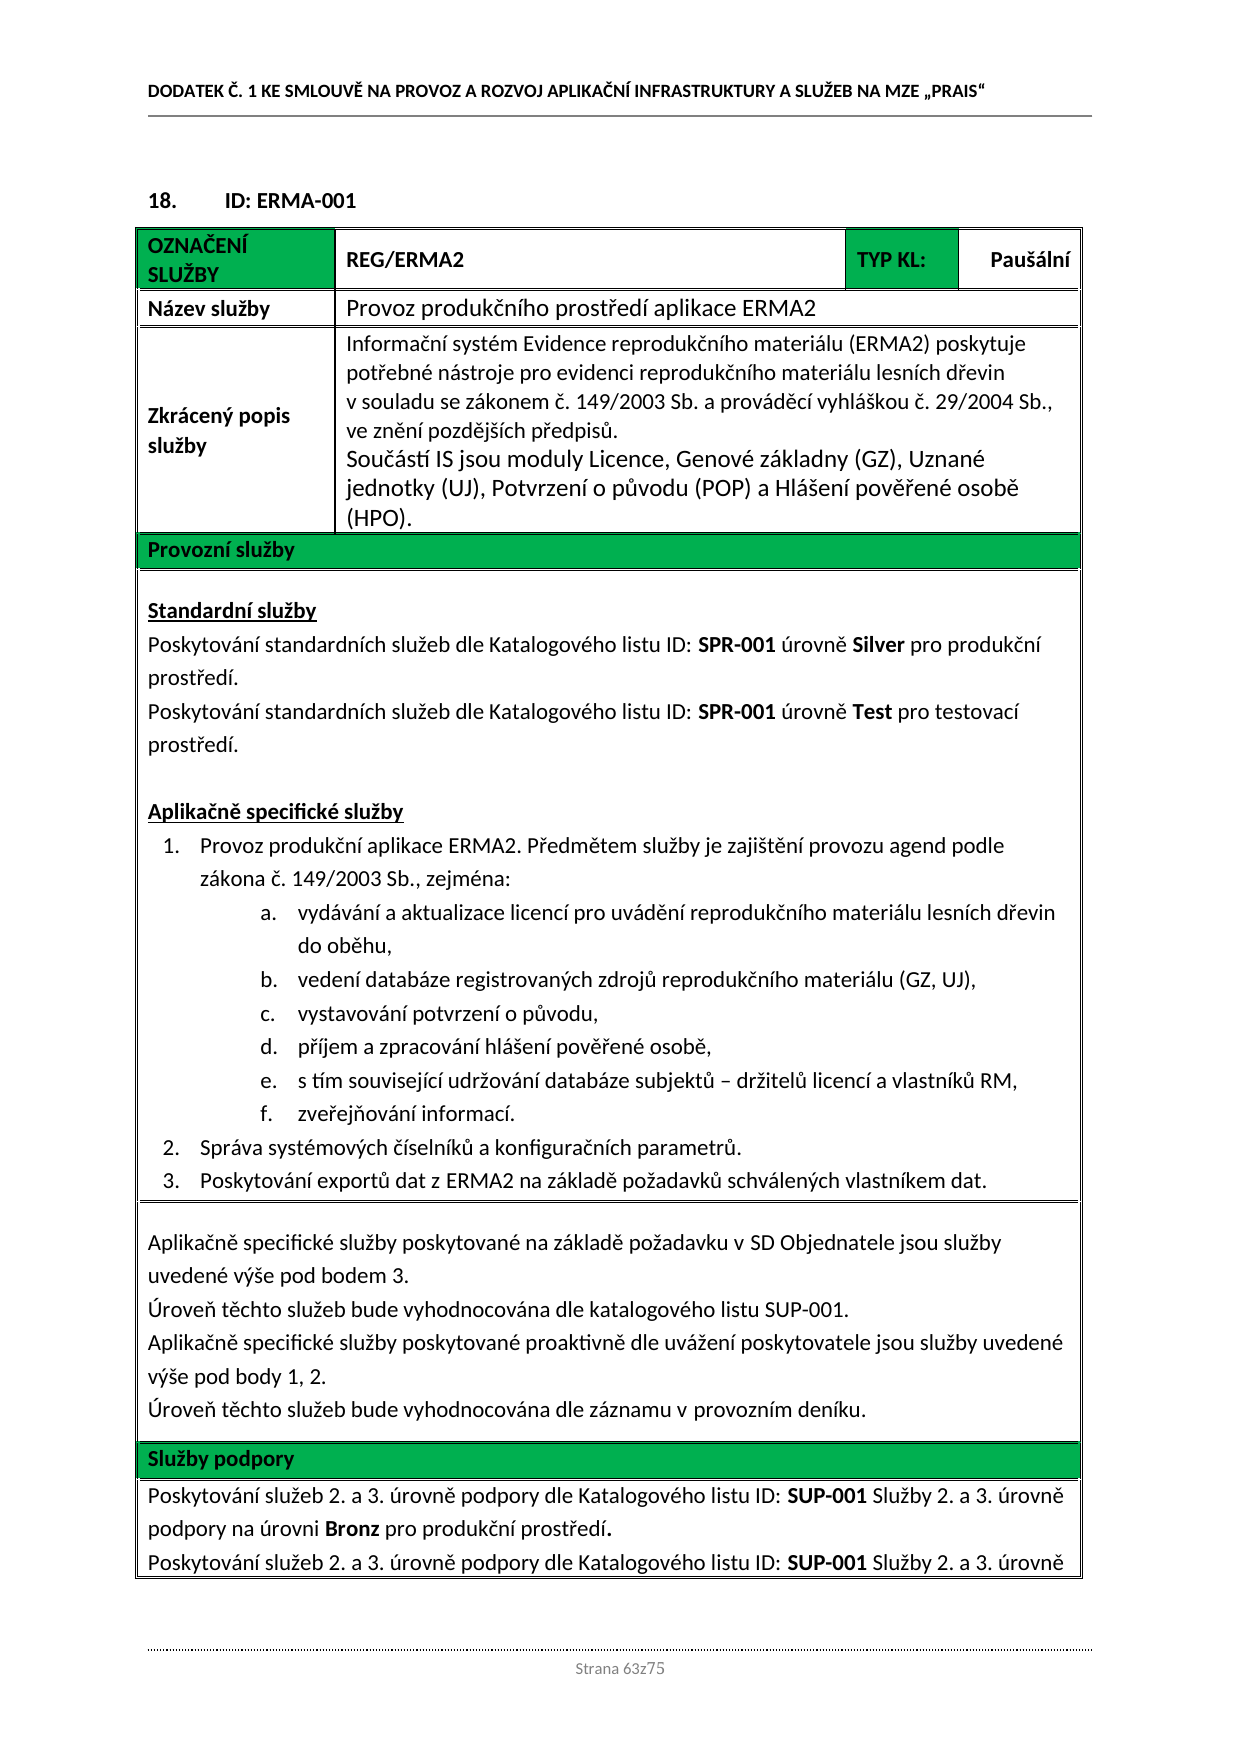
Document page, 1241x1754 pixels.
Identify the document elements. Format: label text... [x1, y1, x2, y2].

table_header OZNAČENÍ SLUŽBY [138, 230, 334, 288]
table_cell Standardní služby Poskytování standardních služeb dle Katalogového listu ID: SPR-001 úrovně Silver pro produkční prostředí. Poskytování standardních služeb dle Katalogového listu ID: SPR-001 úrovně Test pro testovací prostředí. Aplikačně specifické služby Provoz produkční aplikace ERMA2. Předmětem služby je zajištění provozu agend podle zákona č. 149/2003 Sb., zejména: vydávání a aktualizace licencí pro uvádění reprodukčního materiálu lesních dřevin do oběhu, vedení databáze registrovaných zdrojů reprodukčního materiálu (GZ, UJ), vystavování potvrzení o původu, příjem a zpracování hlášení pověřené osobě, s tím související udržování databáze subjektů – držitelů licencí a vlastníků RM, zveřejňování informací. Správa systémových číselníků a konfiguračních parametrů. Poskytování exportů dat z ERMA2 na základě požadavků schválených vlastníkem dat. [136, 568, 1081, 1200]
table_header TYP KL: [846, 230, 958, 288]
table_cell Služby podpory [136, 1441, 1081, 1478]
table_cell Provoz produkčního prostředí aplikace ERMA2 [336, 288, 1081, 324]
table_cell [138, 1478, 1080, 1576]
table_cell Aplikačně specifické služby poskytované na základě požadavku v SD Objednatele jsou služby uvedené výše pod bodem 3. Úroveň těchto služeb bude vyhodnocována dle katalogového listu SUP-001. Aplikačně specifické služby poskytované proaktivně dle uvážení poskytovatele jsou služby uvedené výše pod body 1, 2. Úroveň těchto služeb bude vyhodnocována dle záznamu v provozním deníku. [138, 1200, 1080, 1441]
table_cell Zkrácený popis služby [138, 325, 334, 532]
table_cell Provozní služby [138, 532, 1080, 568]
list ID: ERMA-001 [148, 185, 1092, 214]
table_header Paušální [959, 230, 1080, 288]
table_header REG/ERMA2 [336, 230, 845, 288]
table_cell Informační systém Evidence reprodukčního materiálu (ERMA2) poskytuje potřebné nástroje pro evidenci reprodukčního materiálu lesních dřevin v souladu se zákonem č. 149/2003 Sb. a prováděcí vyhláškou č. 29/2004 Sb., ve znění pozdějších předpisů. Součástí IS jsou moduly Licence, Genové základny (GZ), Uznané jednotky (UJ), Potvrzení o původu (POP) a Hlášení pověřené osobě (HPO). [336, 325, 1080, 532]
table_cell Název služby [136, 288, 334, 324]
